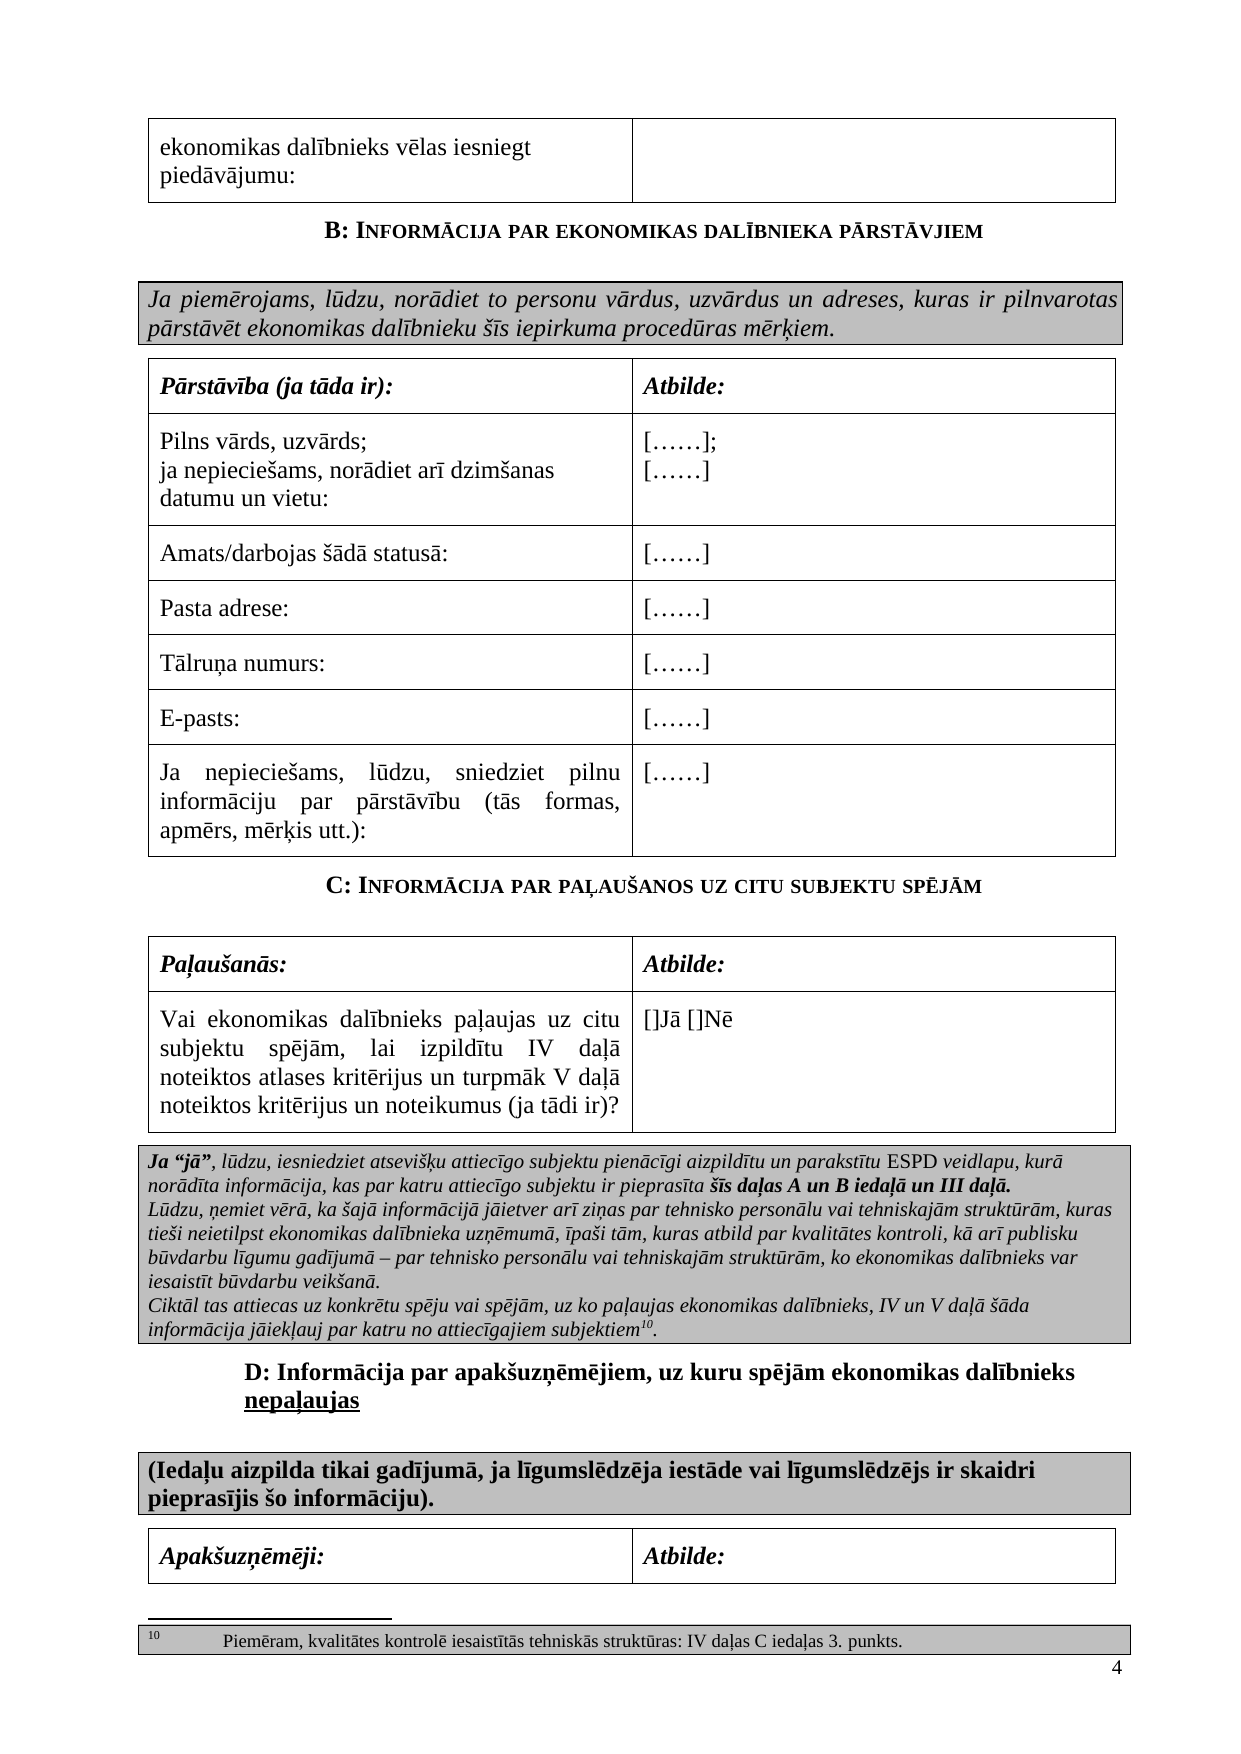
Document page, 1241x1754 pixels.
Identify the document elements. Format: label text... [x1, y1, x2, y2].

table_cell Tālruņa numurs: [149, 635, 632, 689]
text B: Informācija par ekonomikas dalībnieka pārstāvjiem [185, 215, 1122, 244]
text D: Informācija par apakšuzņēmējiem, uz kuru spējām ekonomikas dalībnieks nepaļaujas [244, 1357, 1122, 1414]
table_cell [……] [633, 581, 1115, 634]
table_header Pārstāvība (ja tāda ir): [149, 359, 632, 412]
table_cell Vai ekonomikas dalībnieks paļaujas uz citu subjektu spējām, lai izpildītu IV daļā noteiktos atlases kritērijus un turpmāk V daļā noteiktos kritērijus un noteikumus (ja tādi ir)? [149, 992, 632, 1132]
table_cell Pilns vārds, uzvārds; ja nepieciešams, norādiet arī dzimšanas datumu un vietu: [149, 414, 632, 525]
table_cell []Jā []Nē [633, 992, 1115, 1132]
text C: Informācija par paļaušanos uz citu subjektu spējām [185, 870, 1122, 898]
table_cell Pasta adrese: [149, 581, 632, 634]
table_cell Ja nepieciešams, lūdzu, sniedziet pilnu informāciju par pārstāvību (tās formas, apmērs, mērķis utt.): [149, 745, 632, 856]
table_cell [……] [633, 526, 1115, 579]
table_cell Amats/darbojas šādā statusā: [149, 526, 632, 579]
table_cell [149, 119, 632, 202]
table_header Atbilde: [633, 937, 1115, 991]
table_cell [……]; [……] [633, 414, 1115, 525]
table_cell E-pasts: [149, 690, 632, 744]
text Ja “jā”, lūdzu, iesniedziet atsevišķu attiecīgo subjektu pienācīgi aizpildītu un parakstītu ESPD veidlapu, kurā norādīta informācija, kas par katru attiecīgo subjektu ir pieprasīta šīs daļas A un B iedaļā un III daļā. Lūdzu, ņemiet vērā, ka šajā informācijā jāietver arī ziņas par tehnisko personālu vai tehniskajām struktūrām, kuras tieši neietilpst ekonomikas dalībnieka uzņēmumā, īpaši tām, kuras atbild par kvalitātes kontroli, kā arī publisku būvdarbu līgumu gadījumā – par tehnisko personālu vai tehniskajām struktūrām, ko ekonomikas dalībnieks var iesaistīt būvdarbu veikšanā. Ciktāl tas attiecas uz konkrētu spēju vai spējām, uz ko paļaujas ekonomikas dalībnieks, IV un V daļā šāda informācija jāiekļauj par katru no attiecīgajiem subjektiem. [139, 1146, 1130, 1343]
table_cell [ ] [633, 119, 1115, 202]
table_cell [……] [633, 745, 1115, 856]
table_header Atbilde: [633, 359, 1115, 412]
text (Iedaļu aizpilda tikai gadījumā, ja līgumslēdzēja iestāde vai līgumslēdzējs ir skaidri pieprasījis šo informāciju). [139, 1453, 1130, 1514]
table_header Paļaušanās: [149, 937, 632, 991]
text Ja piemērojams, lūdzu, norādiet to personu vārdus, uzvārdus un adreses, kuras ir pilnvarotas pārstāvēt ekonomikas dalībnieku šīs iepirkuma procedūras mērķiem. [139, 283, 1122, 344]
table_header Apakšuzņēmēji: [149, 1529, 632, 1583]
table_cell [……] [633, 690, 1115, 744]
table_header Atbilde: [633, 1529, 1115, 1583]
table_cell [……] [633, 635, 1115, 689]
